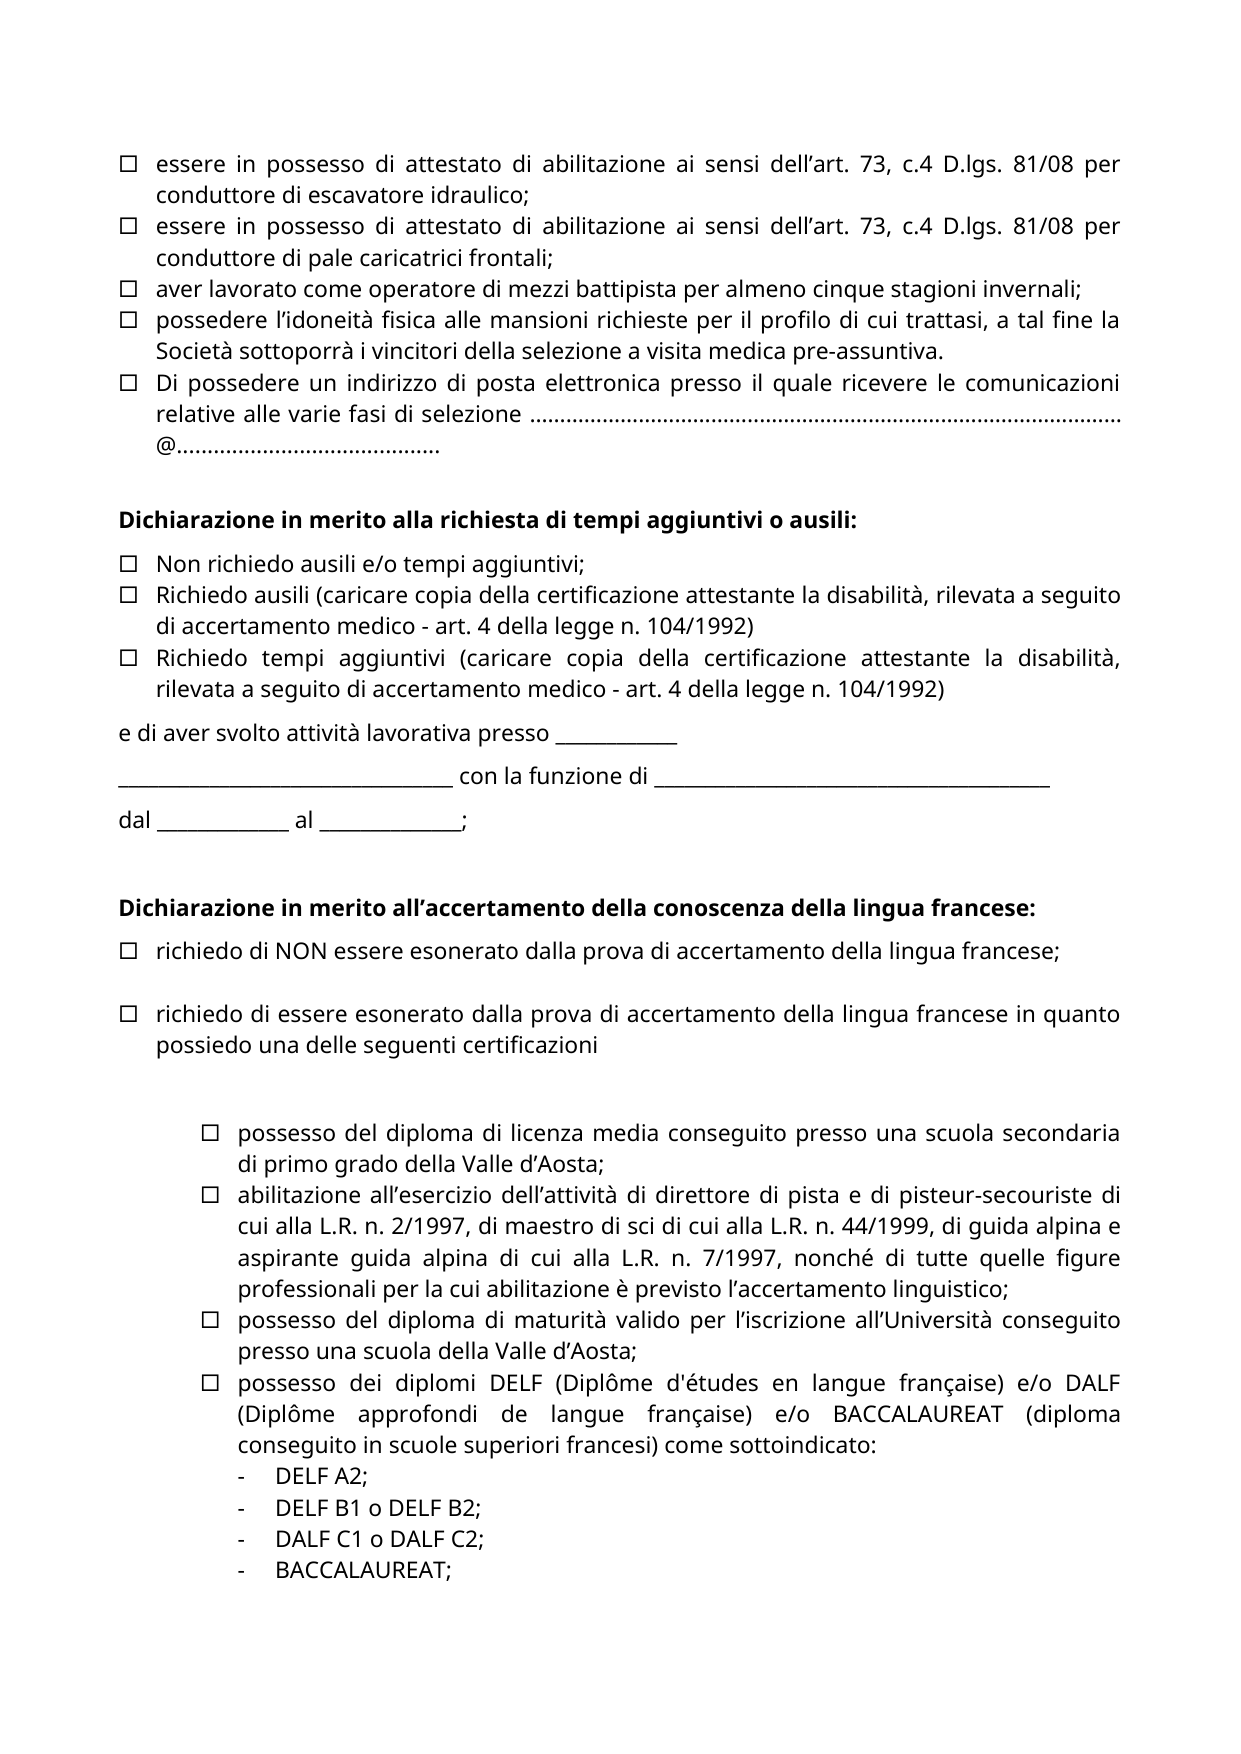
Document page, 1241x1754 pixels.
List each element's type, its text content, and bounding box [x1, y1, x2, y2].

list Di possedere un indirizzo di posta elettronica presso il quale ricevere le comunicazioni relative alle varie fasi di selezione ………………………………..……………………………………………………@........................................... [118, 366, 1122, 460]
list DELF B1 o DELF B2; [237, 1491, 1122, 1523]
list aver lavorato come operatore di mezzi battipista per almeno cinque stagioni invernali; [118, 273, 1122, 304]
list Richiedo tempi aggiuntivi (caricare copia della certificazione attestante la disabilità, rilevata a seguito di accertamento medico - art. 4 della legge n. 104/1992) [118, 641, 1122, 704]
text Dichiarazione in merito all’accertamento della conoscenza della lingua francese: [118, 891, 1122, 923]
text e di aver svolto attività lavorativa presso ____________ [118, 716, 1122, 748]
list possesso dei diplomi DELF (Diplôme d'études en langue française) e/o DALF (Diplôme approfondi de langue française) e/o BACCALAUREAT (diploma conseguito in scuole superiori francesi) come sottoindicato: [200, 1366, 1122, 1460]
list essere in possesso di attestato di abilitazione ai sensi dell’art. 73, c.4 D.lgs. 81/08 per conduttore di escavatore idraulico; [118, 148, 1122, 210]
list possesso del diploma di maturità valido per l’iscrizione all’Università conseguito presso una scuola della Valle d’Aosta; [200, 1304, 1122, 1366]
list DALF C1 o DALF C2; [237, 1523, 1122, 1554]
text Dichiarazione in merito alla richiesta di tempi aggiuntivi o ausili: [118, 504, 1122, 535]
text dal _____________ al ______________; [118, 804, 1122, 835]
list richiedo di essere esonerato dalla prova di accertamento della lingua francese in quanto possiedo una delle seguenti certificazioni [118, 998, 1122, 1060]
list possesso del diploma di licenza media conseguito presso una scuola secondaria di primo grado della Valle d’Aosta; [200, 1116, 1122, 1179]
list possedere l’idoneità fisica alle mansioni richieste per il profilo di cui trattasi, a tal fine la Società sottoporrà i vincitori della selezione a visita medica pre-assuntiva. [118, 304, 1122, 366]
list abilitazione all’esercizio dell’attività di direttore di pista e di pisteur-secouriste di cui alla L.R. n. 2/1997, di maestro di sci di cui alla L.R. n. 44/1999, di guida alpina e aspirante guida alpina di cui alla L.R. n. 7/1997, nonché di tutte quelle figure professionali per la cui abilitazione è previsto l’accertamento linguistico; [200, 1179, 1122, 1304]
list richiedo di NON essere esonerato dalla prova di accertamento della lingua francese; [118, 935, 1122, 966]
list BACCALAUREAT; [237, 1554, 1122, 1585]
list Richiedo ausili (caricare copia della certificazione attestante la disabilità, rilevata a seguito di accertamento medico - art. 4 della legge n. 104/1992) [118, 579, 1122, 641]
list essere in possesso di attestato di abilitazione ai sensi dell’art. 73, c.4 D.lgs. 81/08 per conduttore di pale caricatrici frontali; [118, 210, 1122, 273]
list DELF A2; [237, 1460, 1122, 1491]
text _________________________________ con la funzione di _______________________________________ [118, 760, 1122, 791]
list Non richiedo ausili e/o tempi aggiuntivi; [118, 548, 1122, 579]
